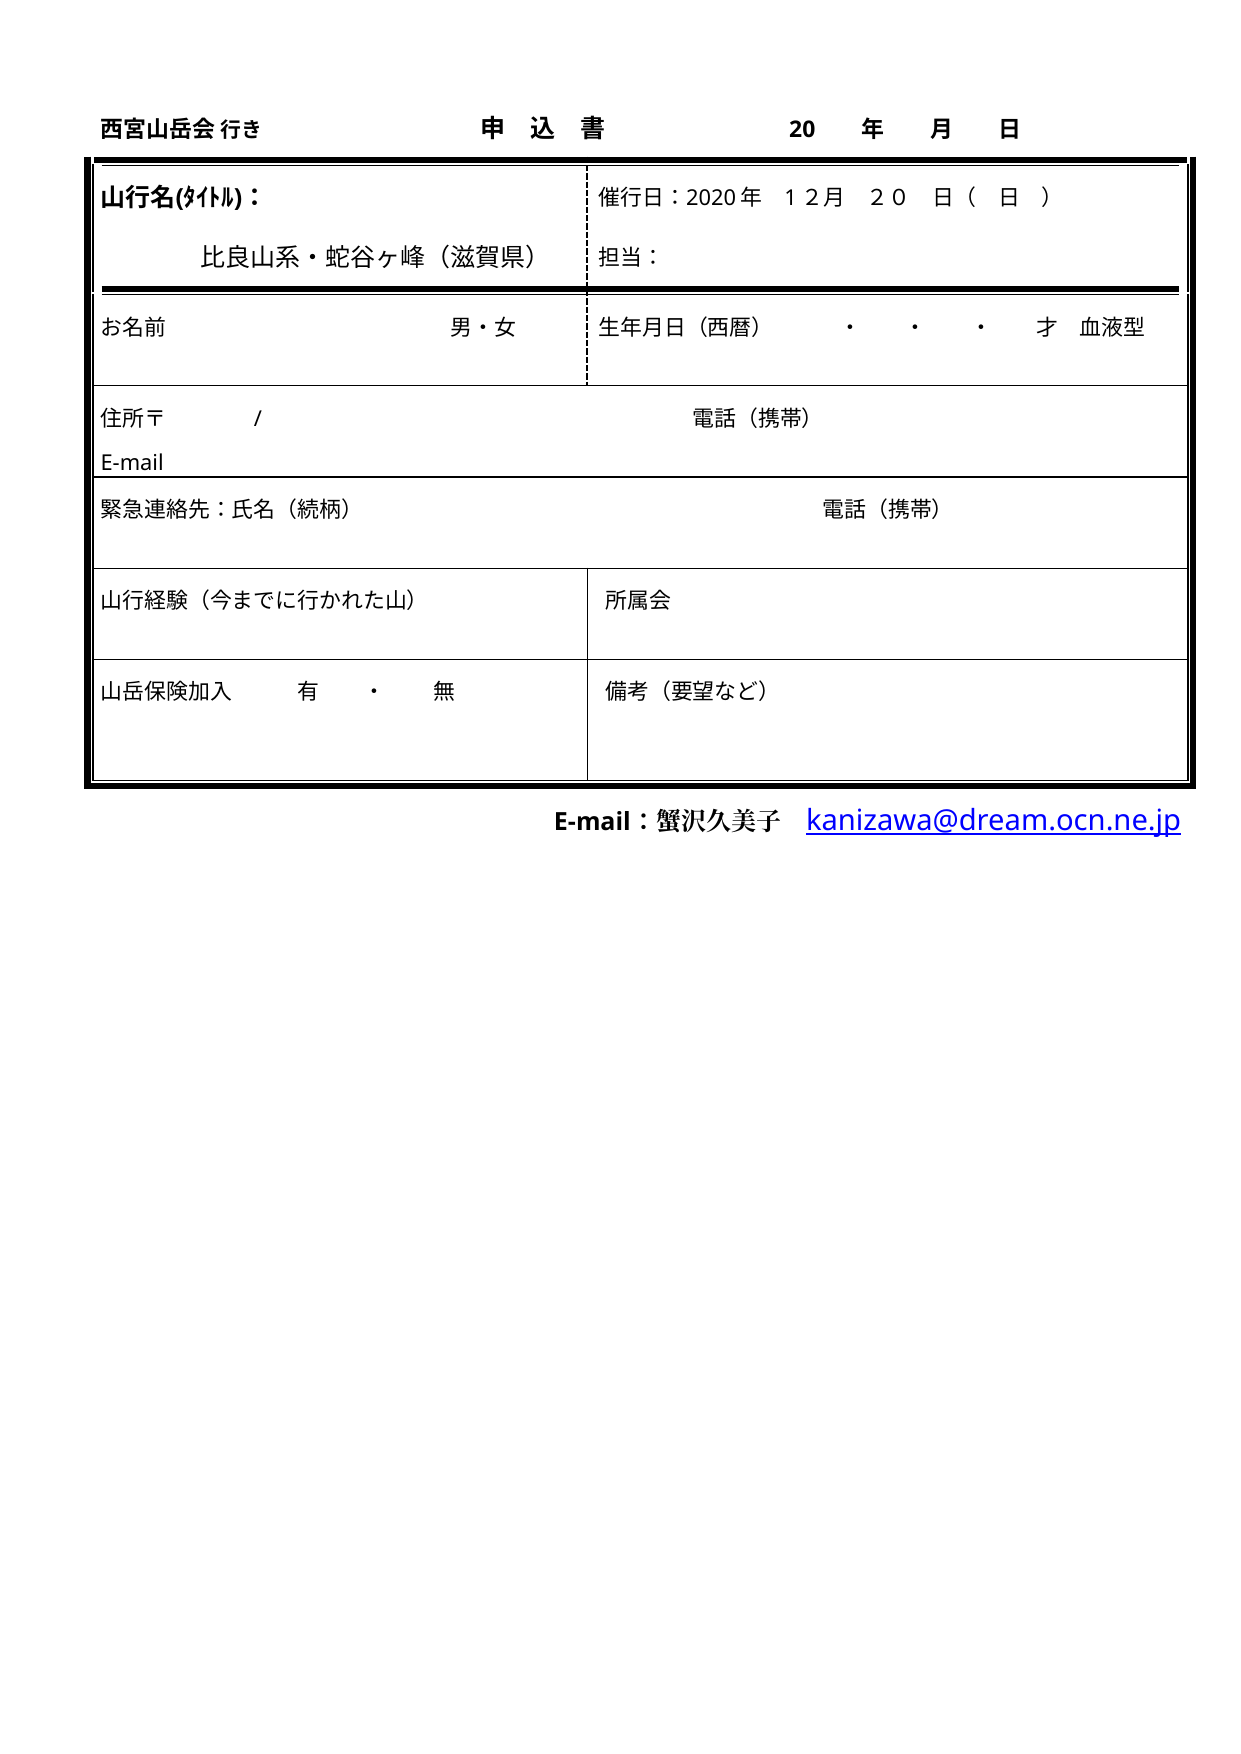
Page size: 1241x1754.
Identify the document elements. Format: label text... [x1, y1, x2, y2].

table_cell 所属会 [588, 569, 1187, 658]
table_cell 住所〒 / 電話（携帯） E-mail [94, 386, 1187, 476]
table_header 西宮山岳会 行き 申 込 書 20 年 月 日 [89, 67, 1192, 157]
table_cell 山行名(ﾀｲﾄﾙ)： 比良山系・蛇谷ヶ峰（滋賀県） [91, 157, 587, 286]
table_cell 備考（要望など） [588, 660, 1187, 779]
table_cell 生年月日（西暦） ・ ・ ・ 才 血液型 [587, 286, 1190, 385]
table_cell 山行経験（今までに行かれた山） [94, 569, 587, 658]
table_cell 緊急連絡先：氏名（続柄） 電話（携帯） [94, 478, 1187, 567]
table_cell 山岳保険加入 有 ・ 無 [94, 660, 587, 779]
text E-mail：蟹沢久美子 kanizawa@dream.ocn.ne.jp [59, 789, 1181, 849]
table_cell お名前 男・女 [91, 286, 587, 385]
table_cell 催行日：2020年 1２月 ２０ 日（ 日 ） 担当： [587, 157, 1190, 286]
